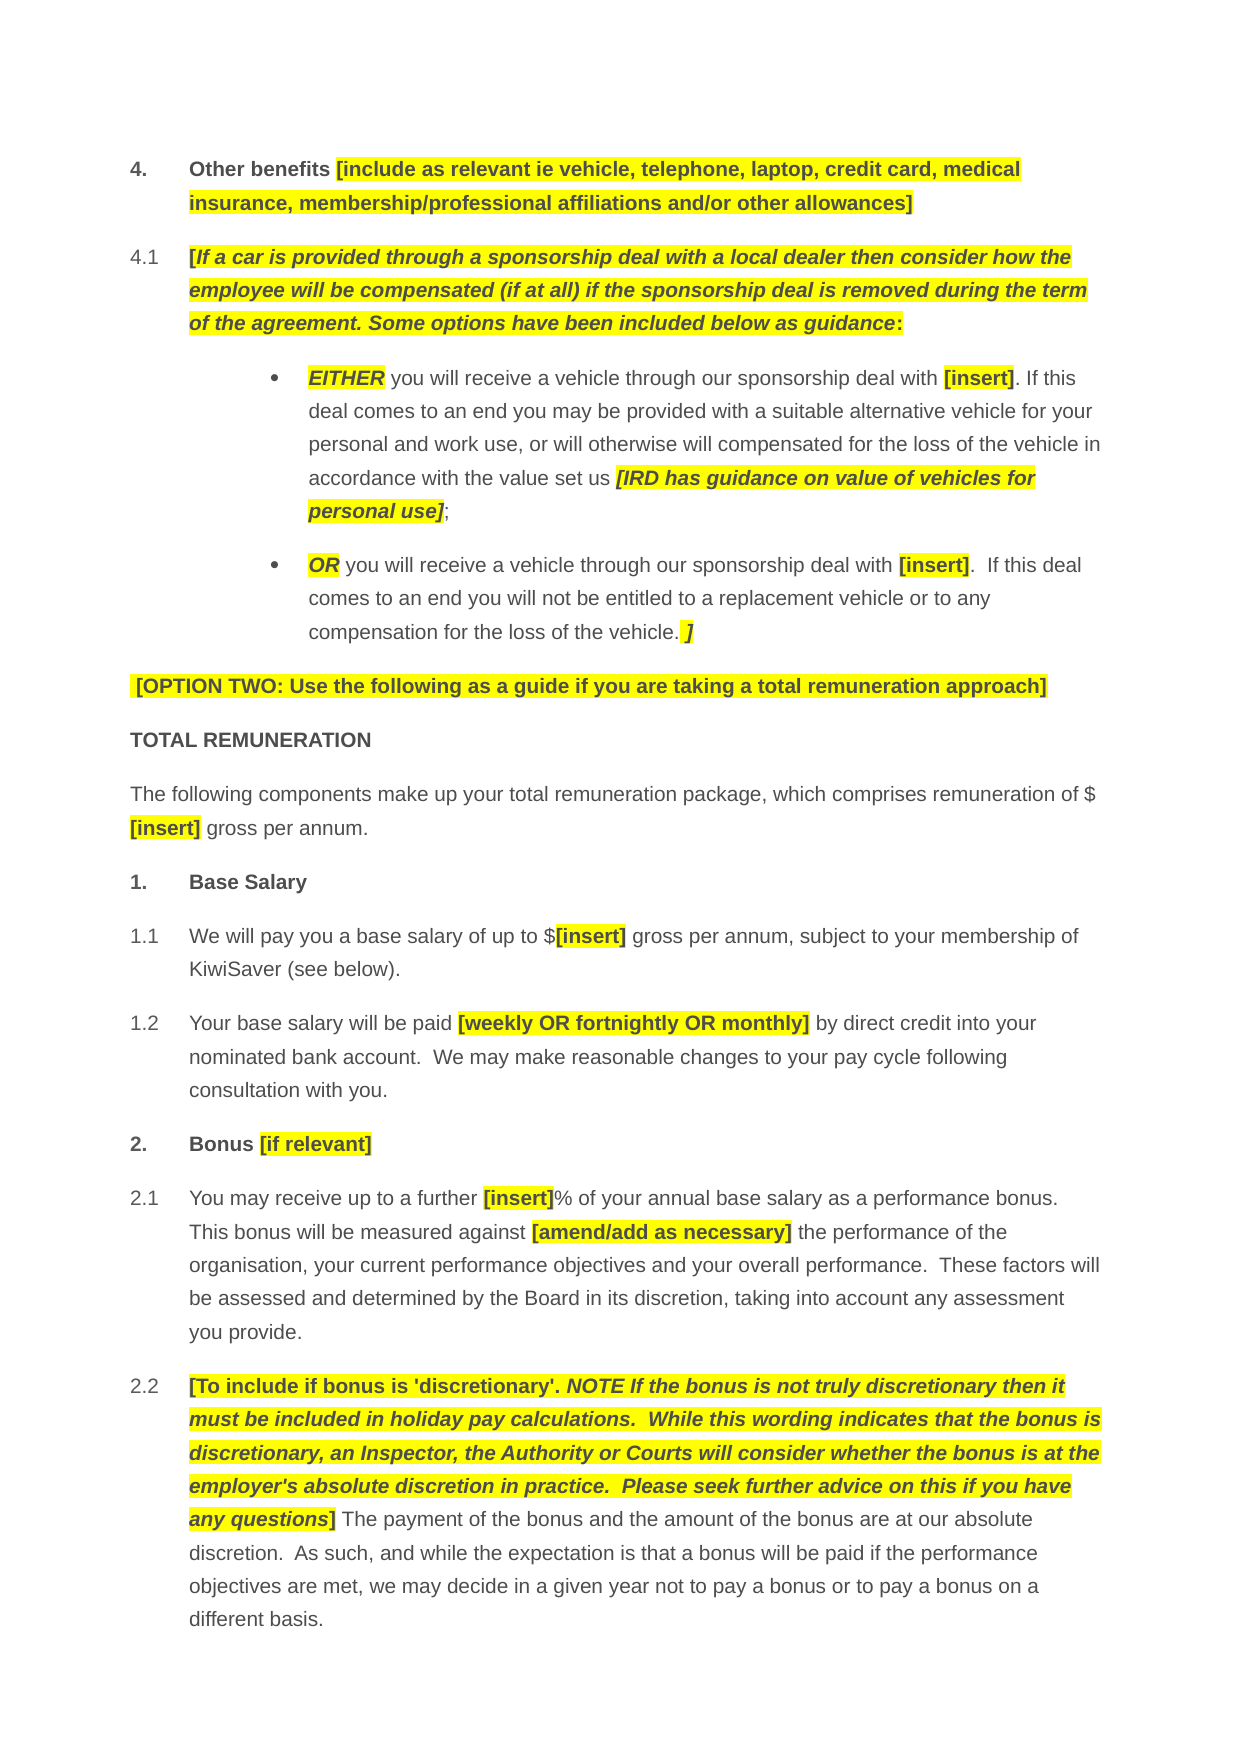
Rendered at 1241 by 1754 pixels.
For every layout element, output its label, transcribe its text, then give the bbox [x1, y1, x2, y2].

list OR you will receive a vehicle through our sponsorship deal with [insert]. If this deal comes to an end you will not be entitled to a replacement vehicle or to any compensation for the loss of the vehicle. ] [271, 543, 1110, 643]
list Bonus [if relevant] [130, 1123, 1104, 1156]
list EITHER you will receive a vehicle through our sponsorship deal with [insert]. If this deal comes to an end you may be provided with a suitable alternative vehicle for your personal and work use, or will otherwise will compensated for the loss of the vehicle in accordance with the value set us [IRD has guidance on value of vehicles for personal use]; [271, 356, 1110, 523]
list Your base salary will be paid [weekly OR fortnightly OR monthly] by direct credit into your nominated bank account. We may make reasonable changes to your pay cycle following consultation with you. [130, 1002, 1104, 1102]
list You may receive up to a further [insert]% of your annual base salary as a performance bonus. This bonus will be measured against [amend/add as necessary] the performance of the organisation, your current performance objectives and your overall performance. These factors will be assessed and determined by the Board in its discretion, taking into account any assessment you provide. [130, 1177, 1104, 1343]
list [OPTION TWO: Use the following as a guide if you are taking a total remuneration approach] [130, 664, 1104, 698]
list Other benefits [include as relevant ie vehicle, telephone, laptop, credit card, medical insurance, membership/professional affiliations and/or other allowances] [130, 148, 1104, 214]
list Base Salary [130, 860, 1104, 893]
list The following components make up your total remuneration package, which comprises remuneration of $[insert] gross per annum. [130, 773, 1104, 839]
list [If a car is provided through a sponsorship deal with a local dealer then consider how the employee will be compensated (if at all) if the sponsorship deal is removed during the term of the agreement. Some options have been included below as guidance: [130, 235, 1104, 335]
list [To include if bonus is 'discretionary'. NOTE If the bonus is not truly discretionary then it must be included in holiday pay calculations. While this wording indicates that the bonus is discretionary, an Inspector, the Authority or Courts will consider whether the bonus is at the employer's absolute discretion in practice. Please seek further advice on this if you have any questions] The payment of the bonus and the amount of the bonus are at our absolute discretion. As such, and while the expectation is that a bonus will be paid if the performance objectives are met, we may decide in a given year not to pay a bonus or to pay a bonus on a different basis. [130, 1364, 1104, 1631]
list We will pay you a base salary of up to $[insert] gross per annum, subject to your membership of KiwiSaver (see below). [130, 914, 1104, 981]
list TOTAL REMUNERATION [130, 718, 1104, 752]
